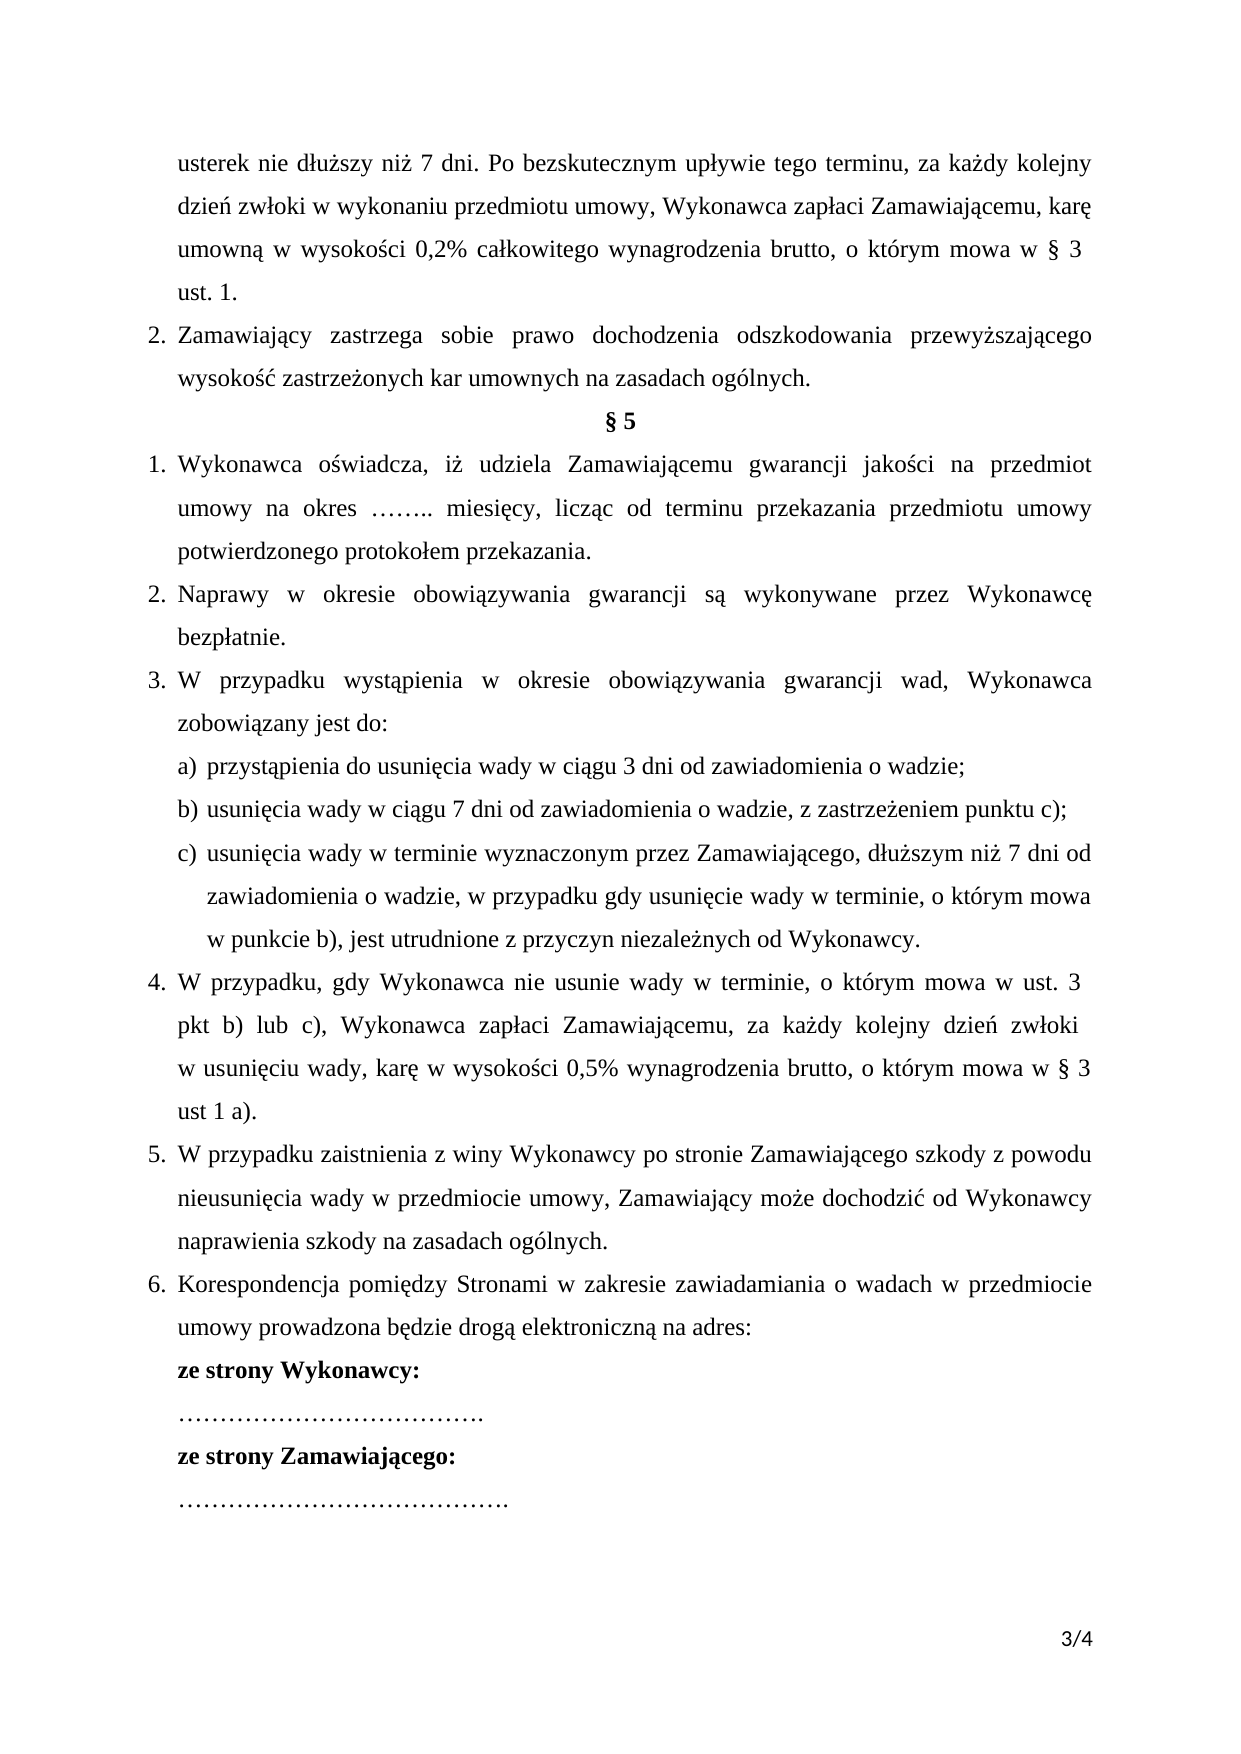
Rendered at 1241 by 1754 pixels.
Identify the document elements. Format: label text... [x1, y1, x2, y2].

text …………………………………. [148, 1484, 1093, 1513]
text 1.oświadcza, iż udziela gwarancji jakości na przedmiot umowy na okres , licząc od terminu przekazania przedmiotu umowy potwierdzonego protokołem przekazania. [148, 449, 1093, 564]
text 4.W przypadku, gdy nie usunie wady w terminie, o którym mowa w ust.3 pkt b) lub c), . [148, 967, 1093, 1125]
text 6.Korespondencja pomiędzy Stronami w zakresie zawiadamiania o wadach w przedmiocie umowy prowadzona będzie drogą elektroniczną na adres: [148, 1269, 1093, 1341]
text ………………………………. [177, 1398, 1093, 1427]
text ze strony : [177, 1355, 1093, 1384]
text 2.aprawy w okresie obowiązywania gwarancji są wykonywane przez bezpłatnie. [148, 579, 1093, 651]
text ze strony : [148, 1441, 1093, 1470]
text § 5 [148, 406, 1093, 435]
text a)przystąpienia do usunięcia wady w ciągu 3 dni od zawiadomienia o wadzie; [177, 751, 1093, 780]
text c)usunięcia wady w terminie wyznaczonym przez , dłuższym niż dni od zawiadomienia o wadzie, w przypadku gdy usunięcie wady w terminie, o którym mowa w punkcie b), jest utrudnione z przyczyn niezależnych od . [177, 838, 1093, 953]
text b)usunięcia wady w ciągu dni od zawiadomienia o wadzie, z zastrzeżeniem punktu c); [177, 794, 1093, 823]
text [148, 148, 1093, 306]
text 2.zastrzega sobie prawo dochodzenia odszkodowania przewyższającego wysokość zastrzeżonych kar umownych na zasadach ogólnych. [148, 320, 1093, 392]
text 5.W przypadku zaistnienia z winy po stronie szkody z powodu nieusunięcia wady w przedmiocie umowy, może dochodzić od naprawienia szkody na zasadach ogólnych. [148, 1139, 1093, 1254]
text 3.W przypadku wystąpienia w okresie obowiązywania gwarancji wad, zobowiązany jest do: [148, 665, 1093, 737]
